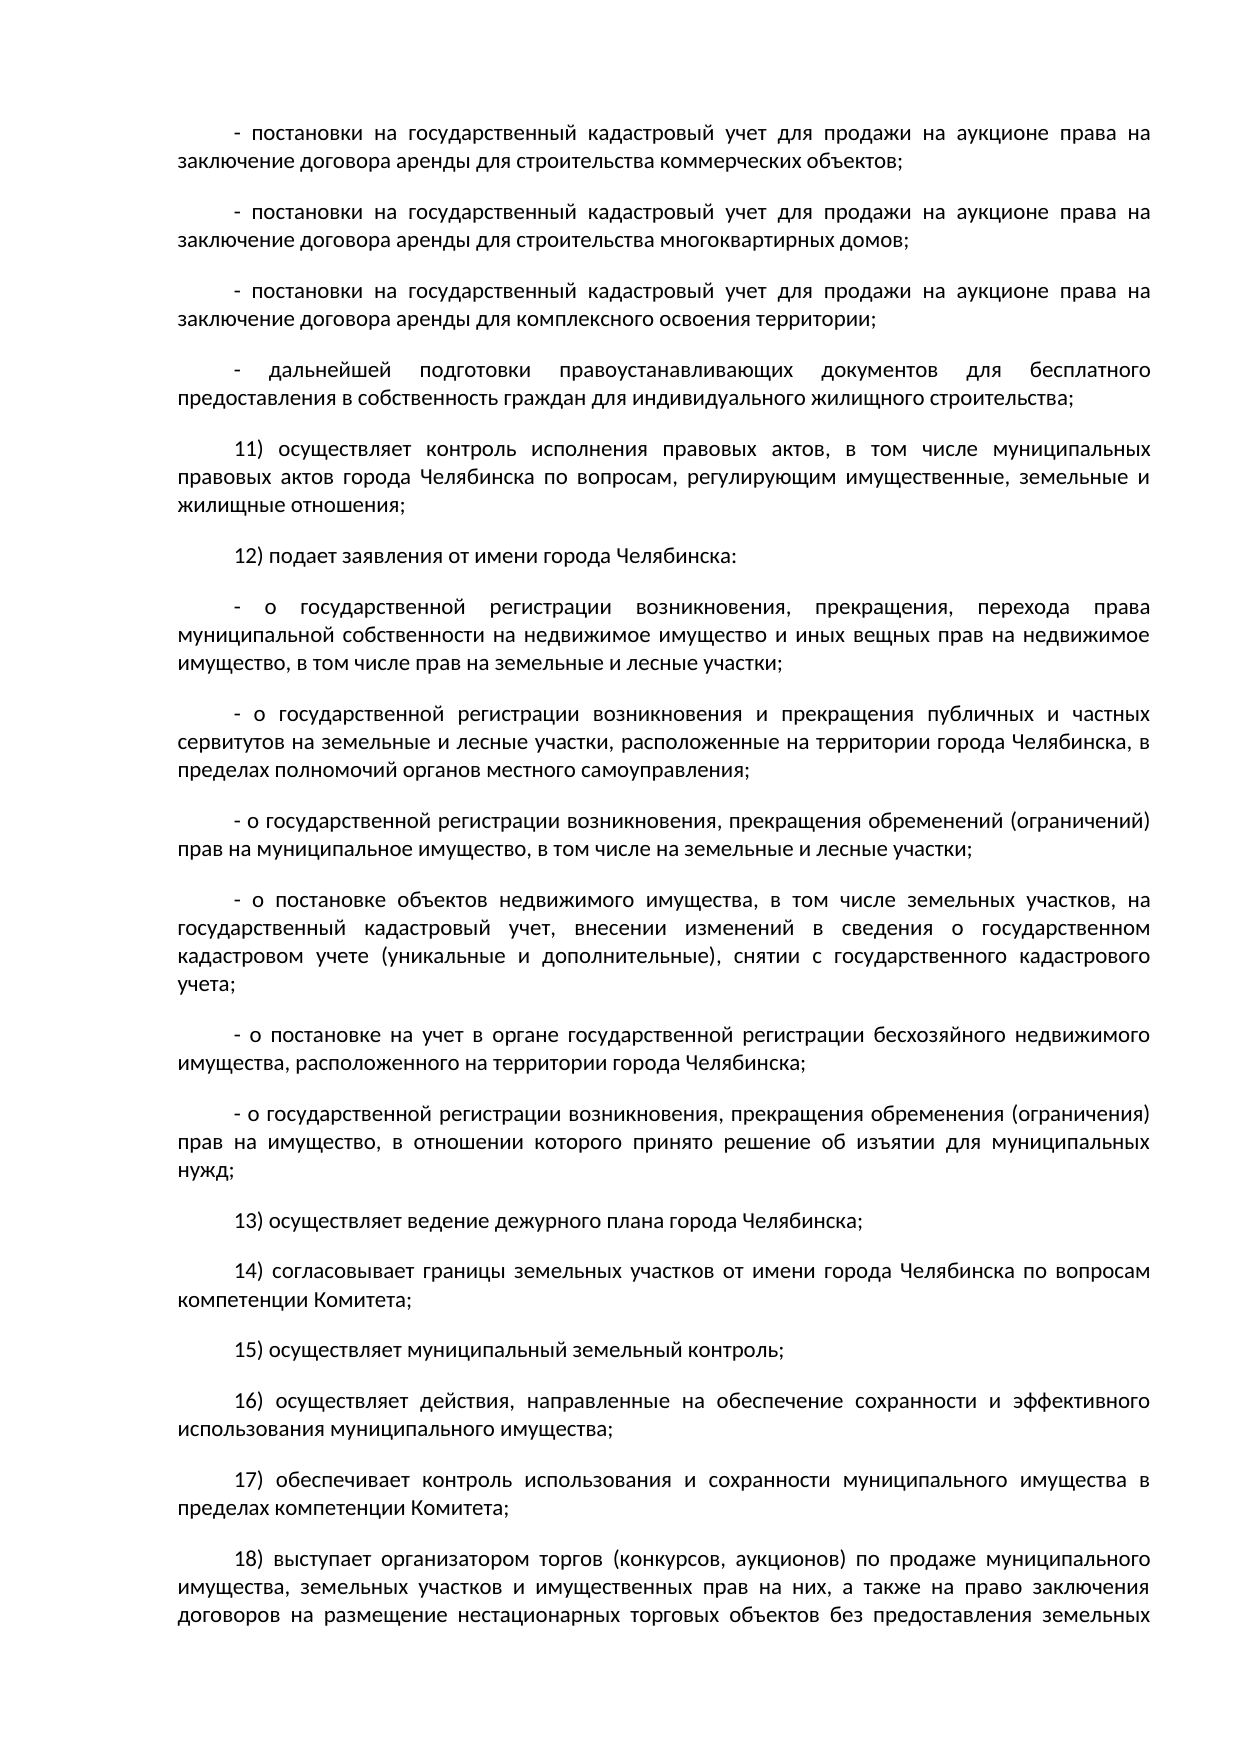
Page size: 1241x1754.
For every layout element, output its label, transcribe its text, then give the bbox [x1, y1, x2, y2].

text - постановки на государственный кадастровый учет для продажи на аукционе права на заключение договора аренды для строительства коммерческих объектов; [177, 118, 1152, 174]
text 12) подает заявления от имени города Челябинска: [177, 541, 1152, 569]
text - о государственной регистрации возникновения, прекращения обременения (ограничения) прав на имущество, в отношении которого принято решение об изъятии для муниципальных нужд; [177, 1099, 1152, 1183]
text 11) осуществляет контроль исполнения правовых актов, в том числе муниципальных правовых актов города Челябинска по вопросам, регулирующим имущественные, земельные и жилищные отношения; [177, 434, 1152, 518]
text 17) обеспечивает контроль использования и сохранности муниципального имущества в пределах компетенции Комитета; [177, 1466, 1152, 1522]
text - о государственной регистрации возникновения, прекращения обременений (ограничений) прав на муниципальное имущество, в том числе на земельные и лесные участки; [177, 806, 1152, 862]
text - постановки на государственный кадастровый учет для продажи на аукционе права на заключение договора аренды для комплексного освоения территории; [177, 276, 1152, 332]
text - постановки на государственный кадастровый учет для продажи на аукционе права на заключение договора аренды для строительства многоквартирных домов; [177, 197, 1152, 253]
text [177, 1544, 1152, 1628]
text 15) осуществляет муниципальный земельный контроль; [177, 1336, 1152, 1364]
text - дальнейшей подготовки правоустанавливающих документов для бесплатного предоставления в собственность граждан для индивидуального жилищного строительства; [177, 355, 1152, 411]
text - о постановке объектов недвижимого имущества, в том числе земельных участков, на государственный кадастровый учет, внесении изменений в сведения о государственном кадастровом учете (уникальные и дополнительные), снятии с государственного кадастрового учета; [177, 885, 1152, 997]
text 16) осуществляет действия, направленные на обеспечение сохранности и эффективного использования муниципального имущества; [177, 1387, 1152, 1443]
text 14) согласовывает границы земельных участков от имени города Челябинска по вопросам компетенции Комитета; [177, 1257, 1152, 1313]
text - о постановке на учет в органе государственной регистрации бесхозяйного недвижимого имущества, расположенного на территории города Челябинска; [177, 1020, 1152, 1076]
text - о государственной регистрации возникновения и прекращения публичных и частных сервитутов на земельные и лесные участки, расположенные на территории города Челябинска, в пределах полномочий органов местного самоуправления; [177, 699, 1152, 783]
text 13) осуществляет ведение дежурного плана города Челябинска; [177, 1206, 1152, 1234]
text - о государственной регистрации возникновения, прекращения, перехода права муниципальной собственности на недвижимое имущество и иных вещных прав на недвижимое имущество, в том числе прав на земельные и лесные участки; [177, 592, 1152, 676]
